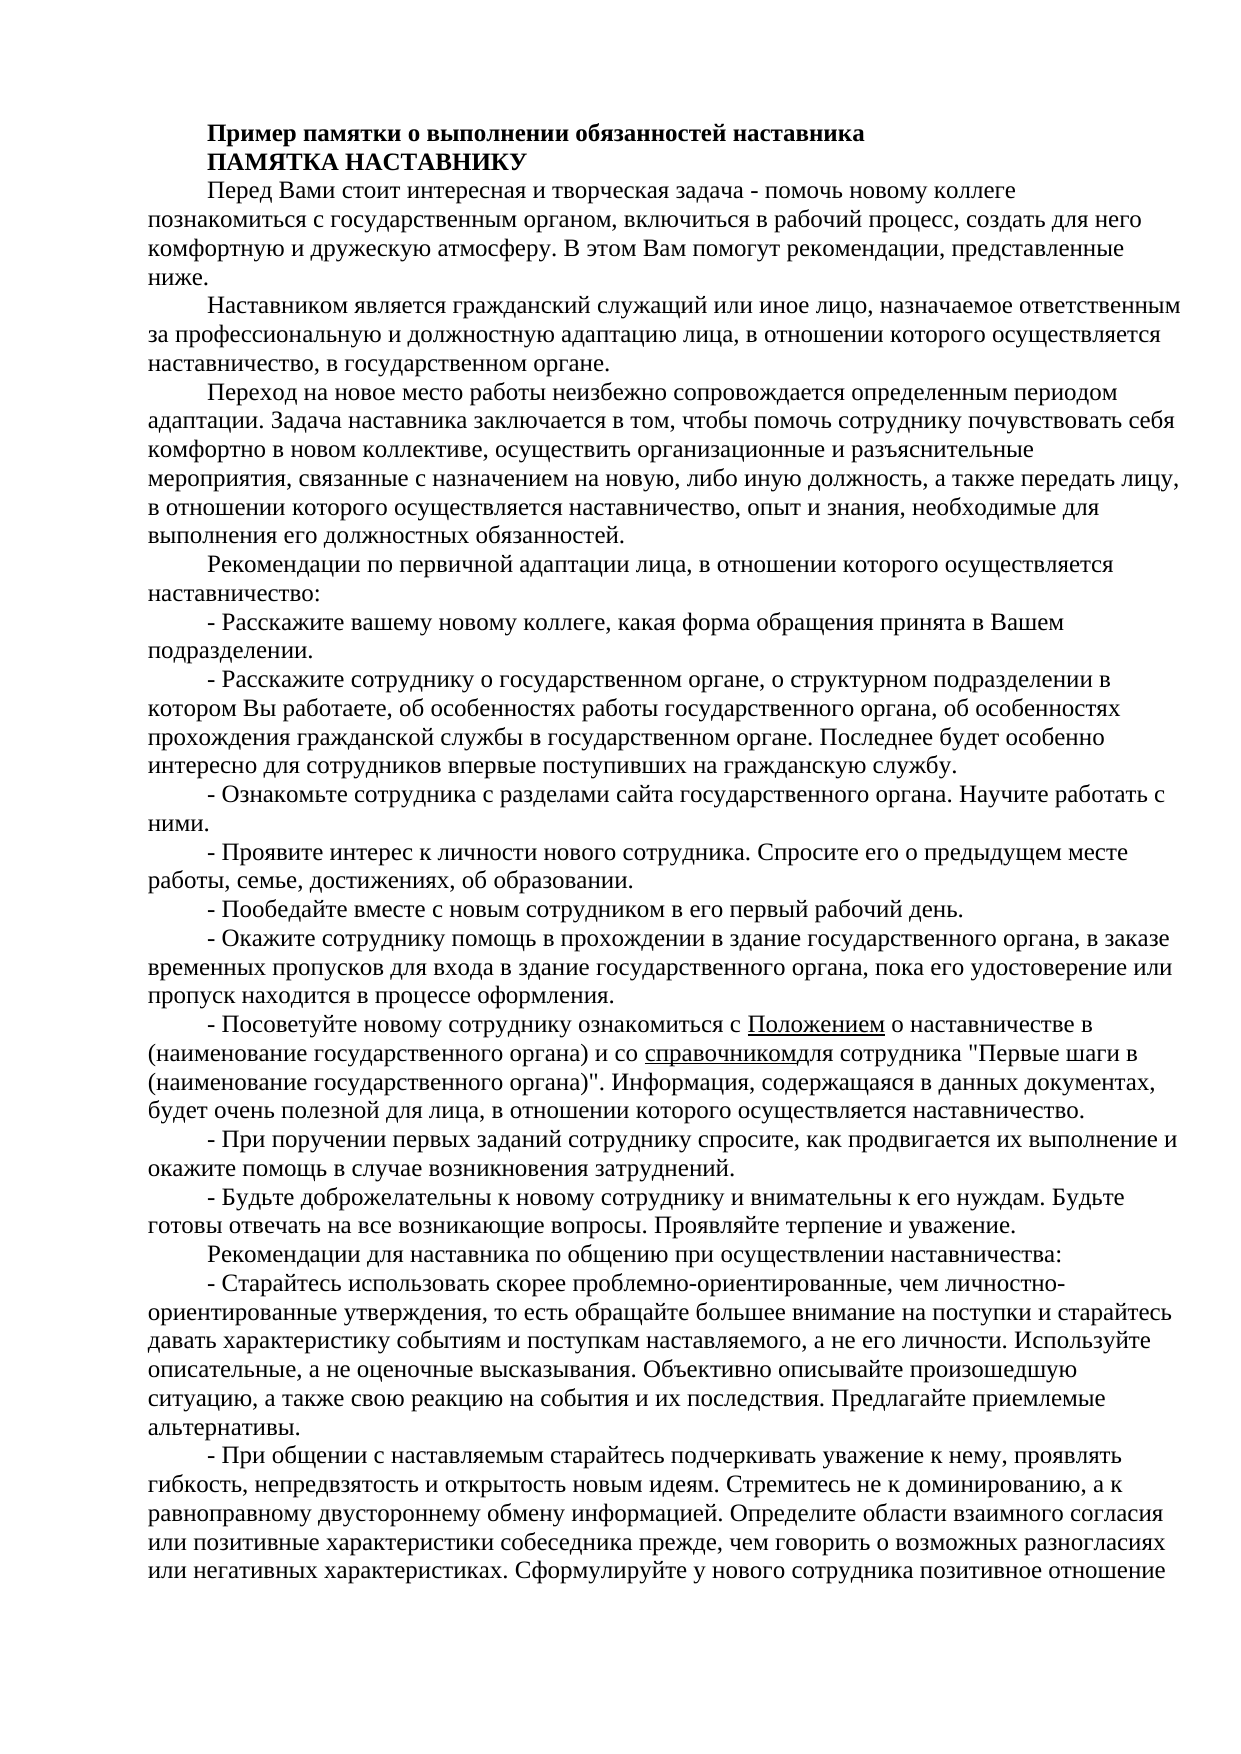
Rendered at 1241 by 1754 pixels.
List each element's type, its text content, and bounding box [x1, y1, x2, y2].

text ПАМЯТКА НАСТАВНИКУ [148, 147, 1181, 176]
text Наставником является гражданский служащий или иное лицо, назначаемое ответственным за профессиональную и должностную адаптацию лица, в отношении которого осуществляется наставничество, в государственном органе. [148, 291, 1181, 377]
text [148, 1441, 1181, 1584]
text - Расскажите сотруднику о государственном органе, о структурном подразделении в котором Вы работаете, об особенностях работы государственного органа, об особенностях прохождения гражданской службы в государственном органе. Последнее будет особенно интересно для сотрудников впервые поступивших на гражданскую службу. [148, 664, 1181, 779]
text - Ознакомьте сотрудника с разделами сайта государственного органа. Научите работать с ними. [148, 779, 1181, 837]
text Пример памятки о выполнении обязанностей наставника [148, 118, 1181, 147]
text - Будьте доброжелательны к новому сотруднику и внимательны к его нуждам. Будьте готовы отвечать на все возникающие вопросы. Проявляйте терпение и уважение. [148, 1182, 1181, 1239]
text - Старайтесь использовать скорее проблемно-ориентированные, чем личностно-ориентированные утверждения, то есть обращайте большее внимание на поступки и старайтесь давать характеристику событиям и поступкам наставляемого, а не его личности. Используйте описательные, а не оценочные высказывания. Объективно описывайте произошедшую ситуацию, а также свою реакцию на события и их последствия. Предлагайте приемлемые альтернативы. [148, 1268, 1181, 1441]
text Перед Вами стоит интересная и творческая задача - помочь новому коллеге познакомиться с государственным органом, включиться в рабочий процесс, создать для него комфортную и дружескую атмосферу. В этом Вам помогут рекомендации, представленные ниже. [148, 176, 1181, 291]
text - Проявите интерес к личности нового сотрудника. Спросите его о предыдущем месте работы, семье, достижениях, об образовании. [148, 837, 1181, 894]
text Переход на новое место работы неизбежно сопровождается определенным периодом адаптации. Задача наставника заключается в том, чтобы помочь сотруднику почувствовать себя комфортно в новом коллективе, осуществить организационные и разъяснительные мероприятия, связанные с назначением на новую, либо иную должность, а также передать лицу, в отношении которого осуществляется наставничество, опыт и знания, необходимые для выполнения его должностных обязанностей. [148, 377, 1181, 549]
text - Окажите сотруднику помощь в прохождении в здание государственного органа, в заказе временных пропусков для входа в здание государственного органа, пока его удостоверение или пропуск находится в процессе оформления. [148, 923, 1181, 1009]
text - Расскажите вашему новому коллеге, какая форма обращения принята в Вашем подразделении. [148, 607, 1181, 664]
text - Пообедайте вместе с новым сотрудником в его первый рабочий день. [148, 894, 1181, 923]
text - Посоветуйте новому сотруднику ознакомиться с Положением о наставничестве в (наименование государственного органа) и со справочникомдля сотрудника "Первые шаги в (наименование государственного органа)". Информация, содержащаяся в данных документах, будет очень полезной для лица, в отношении которого осуществляется наставничество. [148, 1009, 1181, 1124]
text Рекомендации по первичной адаптации лица, в отношении которого осуществляется наставничество: [148, 549, 1181, 607]
text Рекомендации для наставника по общению при осуществлении наставничества: [148, 1239, 1181, 1268]
text - При поручении первых заданий сотруднику спросите, как продвигается их выполнение и окажите помощь в случае возникновения затруднений. [148, 1124, 1181, 1182]
